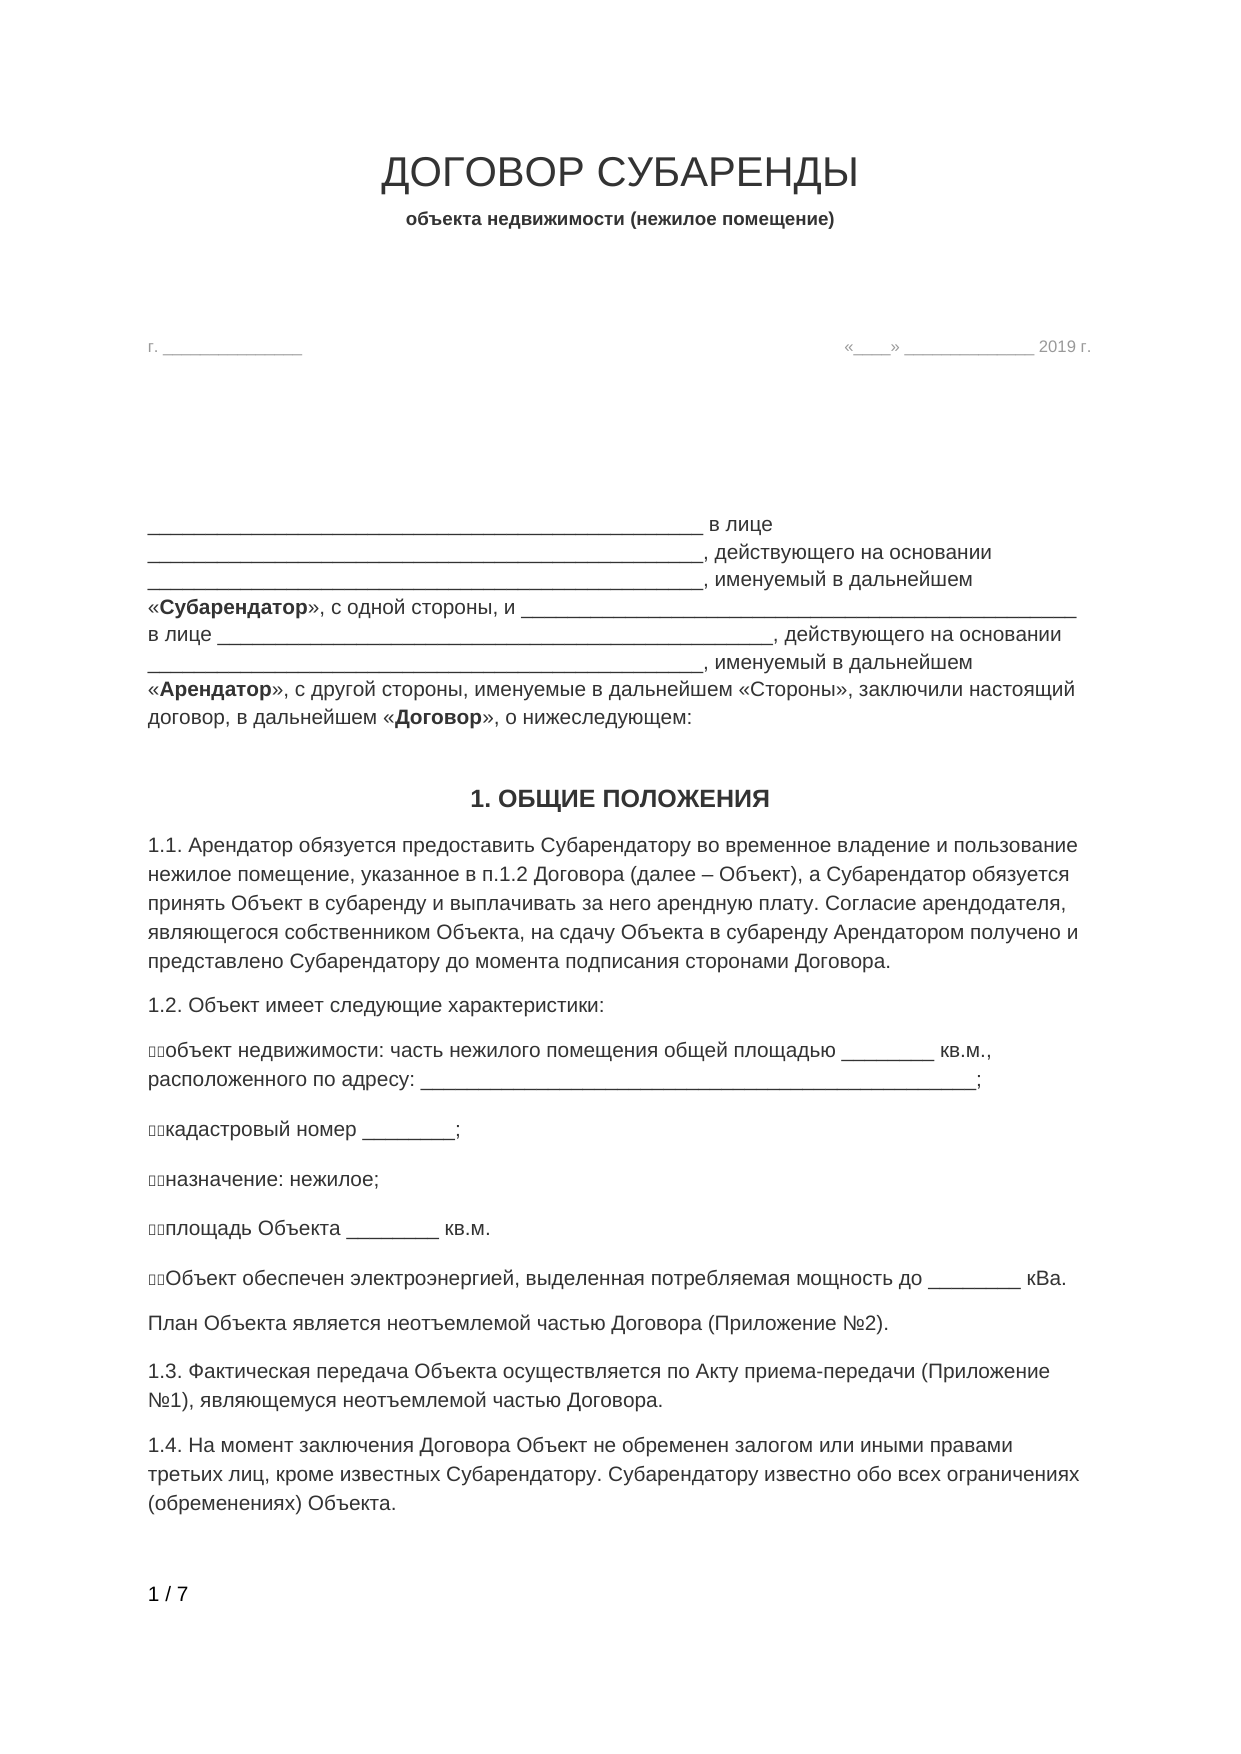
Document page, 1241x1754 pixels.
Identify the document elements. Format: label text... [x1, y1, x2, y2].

text ________________________________________________ в лице ________________________________________________, действующего на основании ________________________________________________, именуемый в дальнейшем «Субарендатор», с одной стороны, и ________________________________________________ в лице ________________________________________________, действующего на основании ________________________________________________, именуемый в дальнейшем «Арендатор», с другой стороны, именуемые в дальнейшем «Стороны», заключили настоящий договор, в дальнейшем «Договор», о нижеследующем: [148, 512, 1092, 728]
text 1.1. Арендатор обязуется предоставить Субарендатору во временное владение и пользование нежилое помещение, указанное в п.1.2 Договора (далее – Объект), а Субарендатор обязуется принять Объект в субаренду и выплачивать за него арендную плату. Согласие арендодателя, являющегося собственником Объекта, на сдачу Объекта в субаренду Арендатором получено и представлено Субарендатору до момента подписания сторонами Договора. [148, 833, 1092, 973]
text 1.3. Фактическая передача Объекта осуществляется по Акту приема-передачи (Приложение №1), являющемуся неотъемлемой частью Договора. [148, 1359, 1092, 1412]
text 1.4. На момент заключения Договора Объект не обременен залогом или иными правами третьих лиц, кроме известных Субарендатору. Субарендатору известно обо всех ограничениях (обременениях) Объекта. [148, 1432, 1092, 1514]
text назначение: нежилое; [148, 1166, 1092, 1190]
text кадастровый номер ________; [148, 1117, 1092, 1141]
text 1.2. Объект имеет следующие характеристики: [148, 993, 1092, 1017]
text объект недвижимости: часть нежилого помещения общей площадью ________ кв.м., расположенного по адресу: ________________________________________________; [148, 1038, 1092, 1091]
table_header г. _______________ [148, 337, 619, 366]
text объекта недвижимости (нежилое помещение) [148, 208, 1092, 229]
text 1. ОБЩИЕ ПОЛОЖЕНИЯ [148, 784, 1092, 813]
text План Объекта является неотъемлемой частью Договора (Приложение №2). [148, 1311, 1092, 1334]
text площадь Объекта ________ кв.м. [148, 1216, 1092, 1240]
text ДОГОВОР СУБАРЕНДЫ [148, 148, 1092, 196]
table_header «____» ______________ 2019 г. [621, 337, 1091, 366]
text Объект обеспечен электроэнергией, выделенная потребляемая мощность до ________ кВа. [148, 1266, 1092, 1290]
